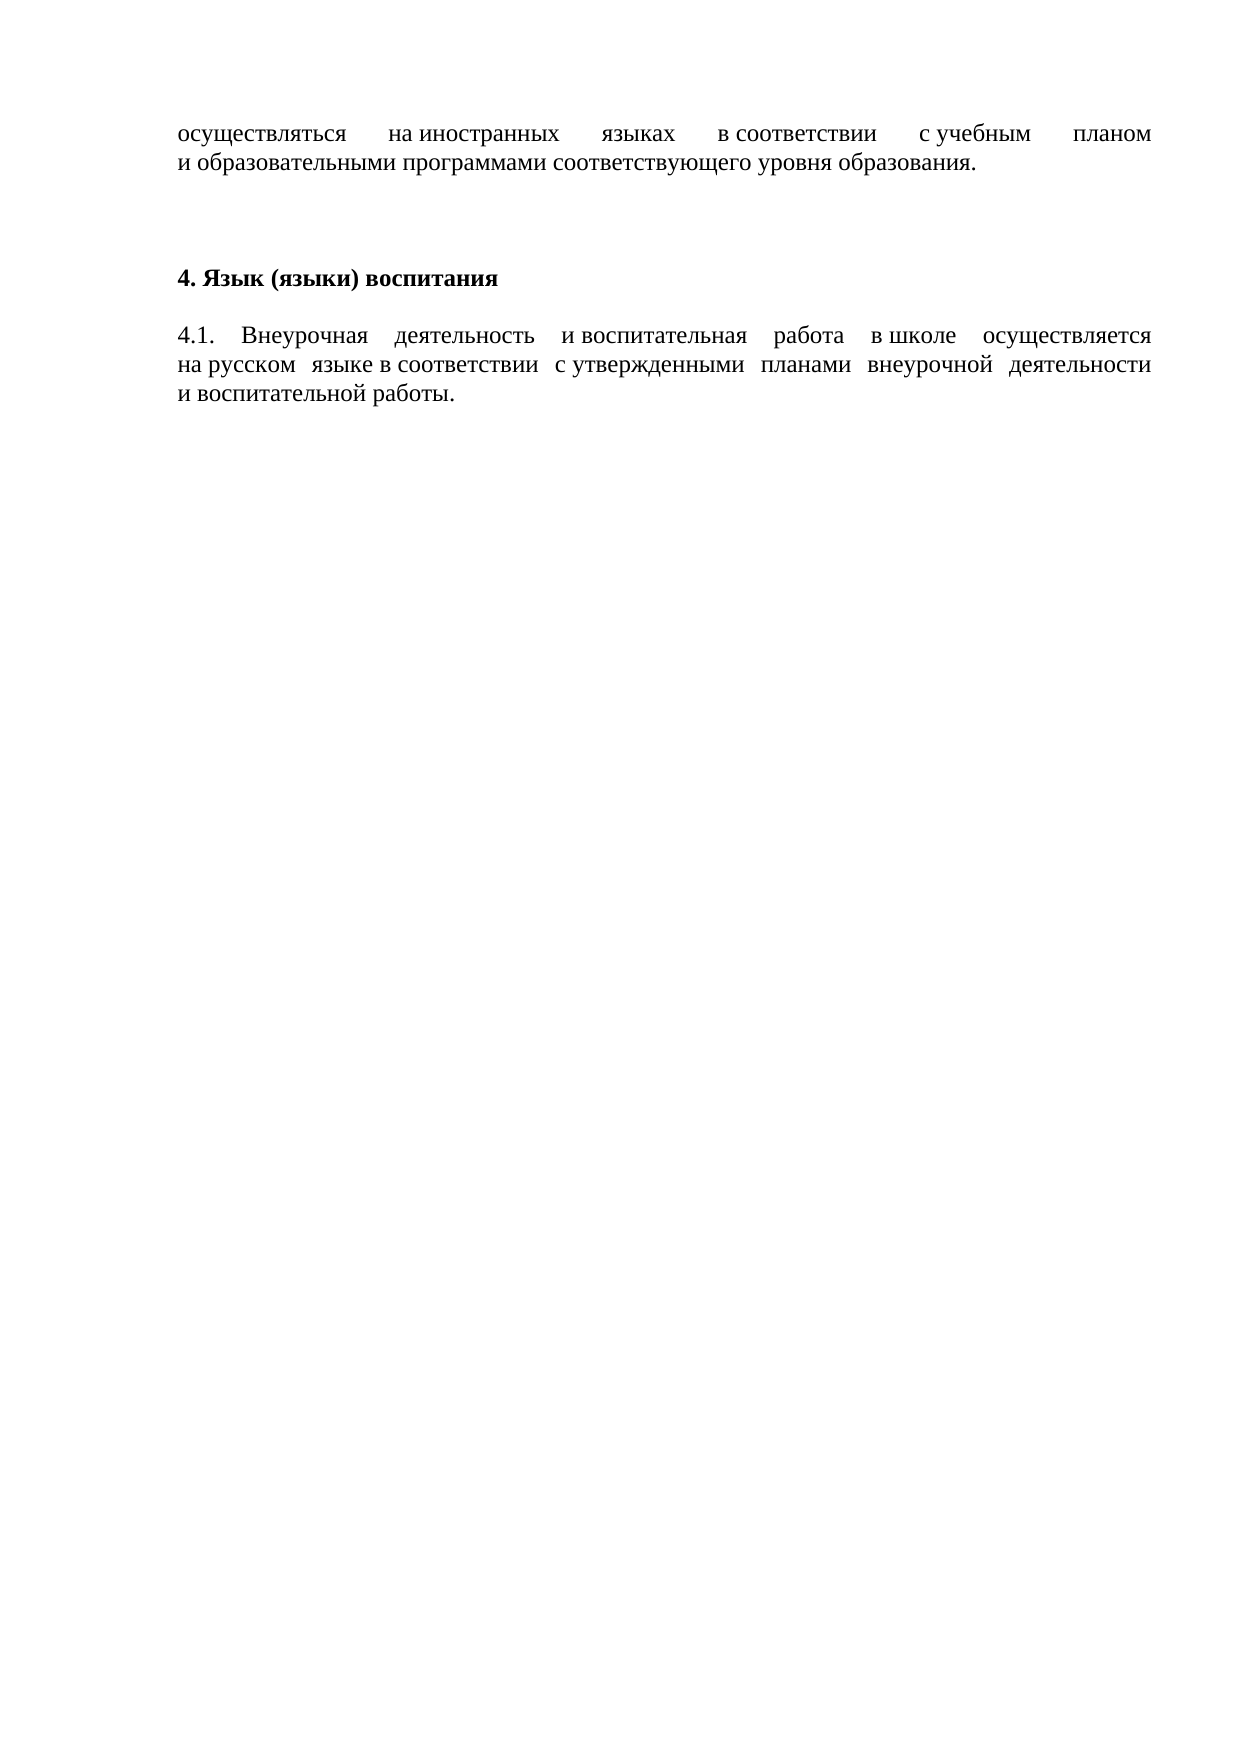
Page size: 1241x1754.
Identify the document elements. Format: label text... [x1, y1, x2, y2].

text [177, 118, 1152, 176]
text 4.1. Внеурочная деятельность и воспитательная работа в школе осуществляется на русском языке в соответствии с утвержденными планами внеурочной деятельности и воспитательной работы. [177, 321, 1152, 407]
text 4. Язык (языки) воспитания [177, 263, 1152, 291]
